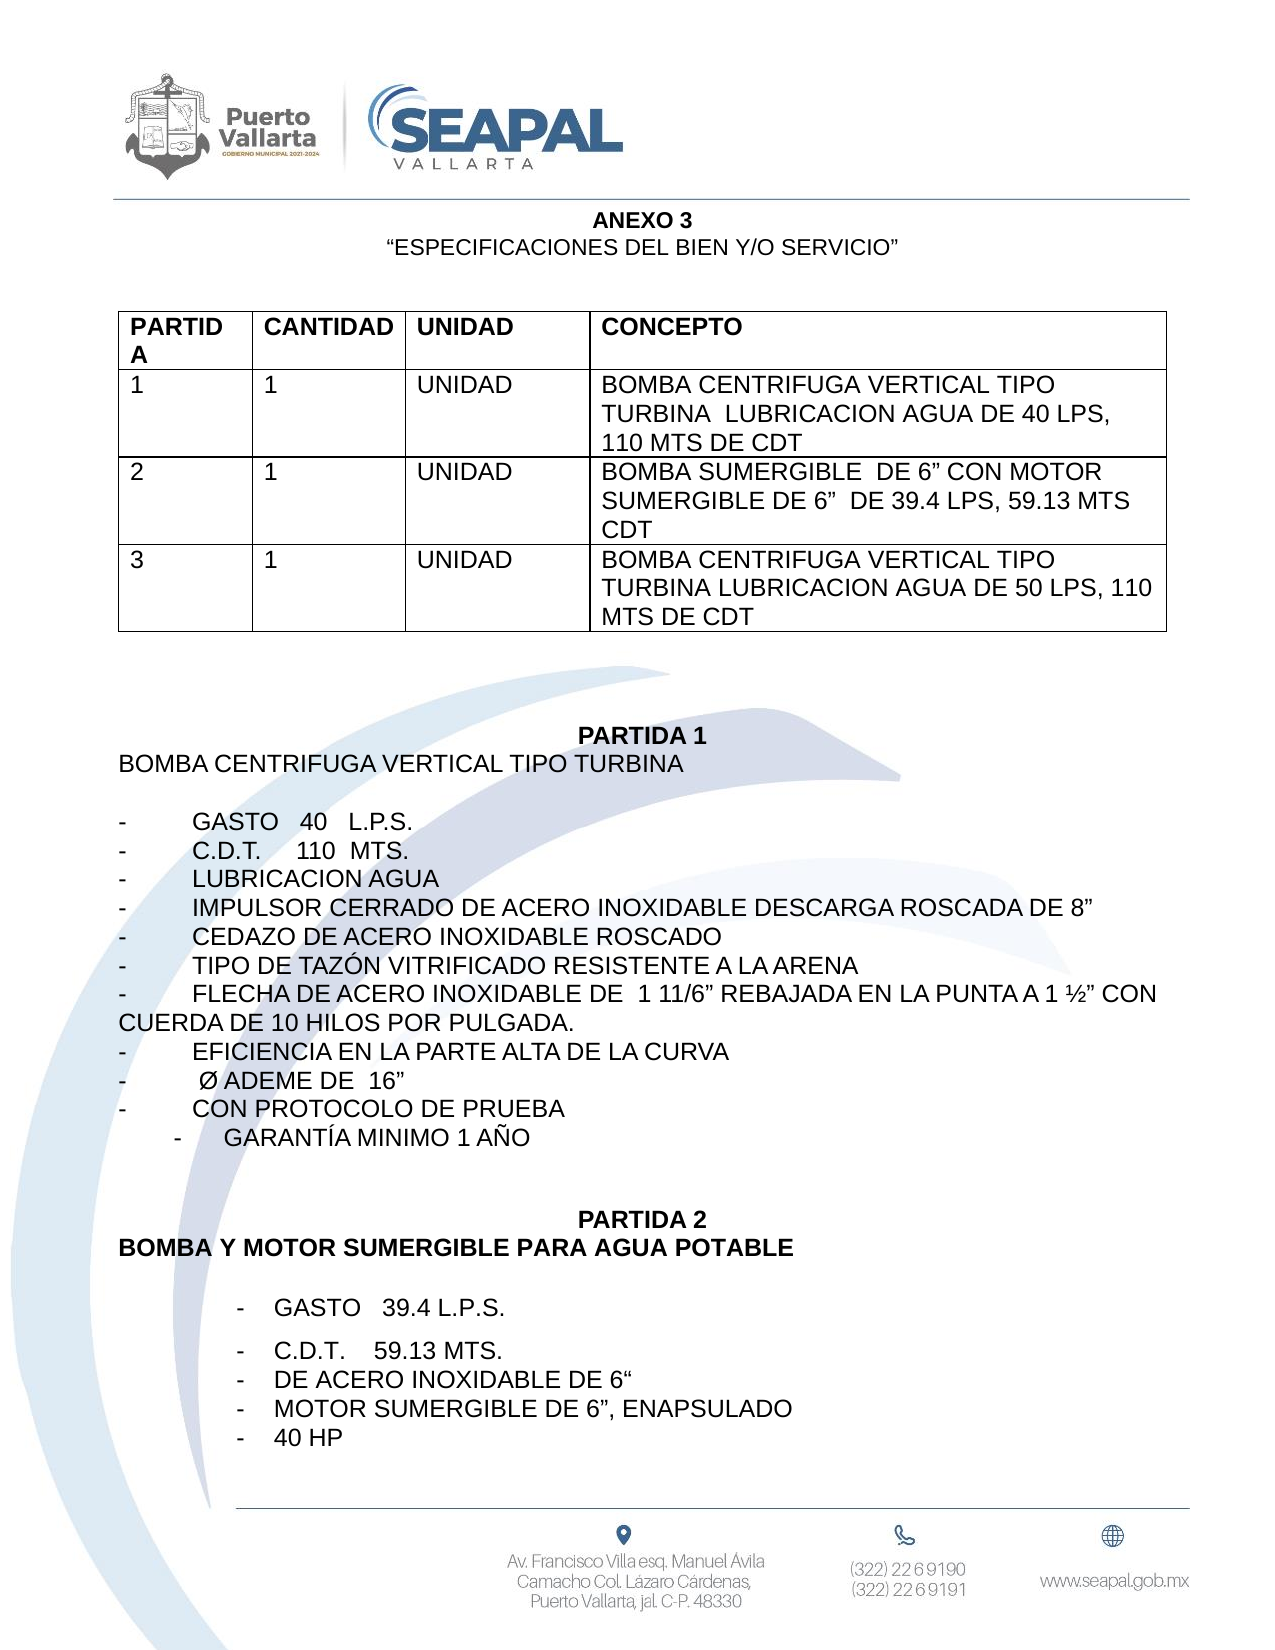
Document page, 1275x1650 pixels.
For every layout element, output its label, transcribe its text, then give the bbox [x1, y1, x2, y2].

list GASTO 39.4 L.P.S. [236, 1293, 1166, 1322]
table_header CANTIDAD [253, 312, 405, 369]
table_cell 1 [253, 458, 405, 544]
table_cell UNIDAD [406, 370, 589, 456]
table_cell 1 [119, 370, 252, 456]
table_header CONCEPTO [591, 312, 1166, 369]
text - LUBRICACION AGUA [118, 864, 1166, 893]
text - C.D.T. 110 MTS. [118, 836, 1166, 864]
text - CON PROTOCOLO DE PRUEBA [118, 1094, 1166, 1123]
table_cell 1 [253, 545, 405, 631]
text BOMBA Y MOTOR SUMERGIBLE PARA AGUA POTABLE [118, 1233, 1166, 1262]
text - Ø ADEME DE 16” [118, 1066, 1166, 1094]
table_header UNIDAD [406, 312, 589, 369]
table_cell 2 [119, 458, 252, 544]
list MOTOR SUMERGIBLE DE 6”, ENAPSULADO [236, 1394, 1166, 1422]
picture [9, 0, 1275, 1650]
text - TIPO DE TAZÓN VITRIFICADO RESISTENTE A LA ARENA [118, 951, 1166, 979]
table_cell BOMBA CENTRIFUGA VERTICAL TIPO TURBINA LUBRICACION AGUA DE 40 LPS, 110 MTS DE CDT [591, 370, 1166, 456]
text - CEDAZO DE ACERO INOXIDABLE ROSCADO [118, 922, 1166, 951]
list DE ACERO INOXIDABLE DE 6“ [236, 1365, 1166, 1394]
table_cell UNIDAD [406, 545, 589, 631]
table_cell BOMBA CENTRIFUGA VERTICAL TIPO TURBINA LUBRICACION AGUA DE 50 LPS, 110 MTS DE CDT [591, 545, 1166, 631]
text - EFICIENCIA EN LA PARTE ALTA DE LA CURVA [118, 1037, 1166, 1066]
list 40 HP [236, 1422, 1166, 1451]
text - IMPULSOR CERRADO DE ACERO INOXIDABLE DESCARGA ROSCADA DE 8” [118, 893, 1166, 922]
text - FLECHA DE ACERO INOXIDABLE DE 1 11/6” REBAJADA EN LA PUNTA A 1 ½” CON CUERDA DE 10 HILOS POR PULGADA. [118, 979, 1166, 1037]
text - GARANTÍA MINIMO 1 AÑO [118, 1123, 1166, 1152]
text - GASTO 40 L.P.S. [118, 807, 1166, 836]
table_cell 3 [119, 545, 252, 631]
table_cell BOMBA SUMERGIBLE DE 6” CON MOTOR SUMERGIBLE DE 6” DE 39.4 LPS, 59.13 MTS CDT [591, 458, 1166, 544]
list C.D.T. 59.13 MTS. [236, 1336, 1166, 1365]
text PARTIDA 2 [118, 1204, 1166, 1233]
table_cell UNIDAD [406, 458, 589, 544]
text PARTIDA 1 [118, 721, 1166, 749]
table_header PARTIDA [119, 312, 252, 369]
text BOMBA CENTRIFUGA VERTICAL TIPO TURBINA [118, 749, 1166, 778]
text ANEXO 3 [118, 207, 1166, 234]
table_cell 1 [253, 370, 405, 456]
text “ESPECIFICACIONES DEL BIEN Y/O SERVICIO” [118, 234, 1166, 260]
